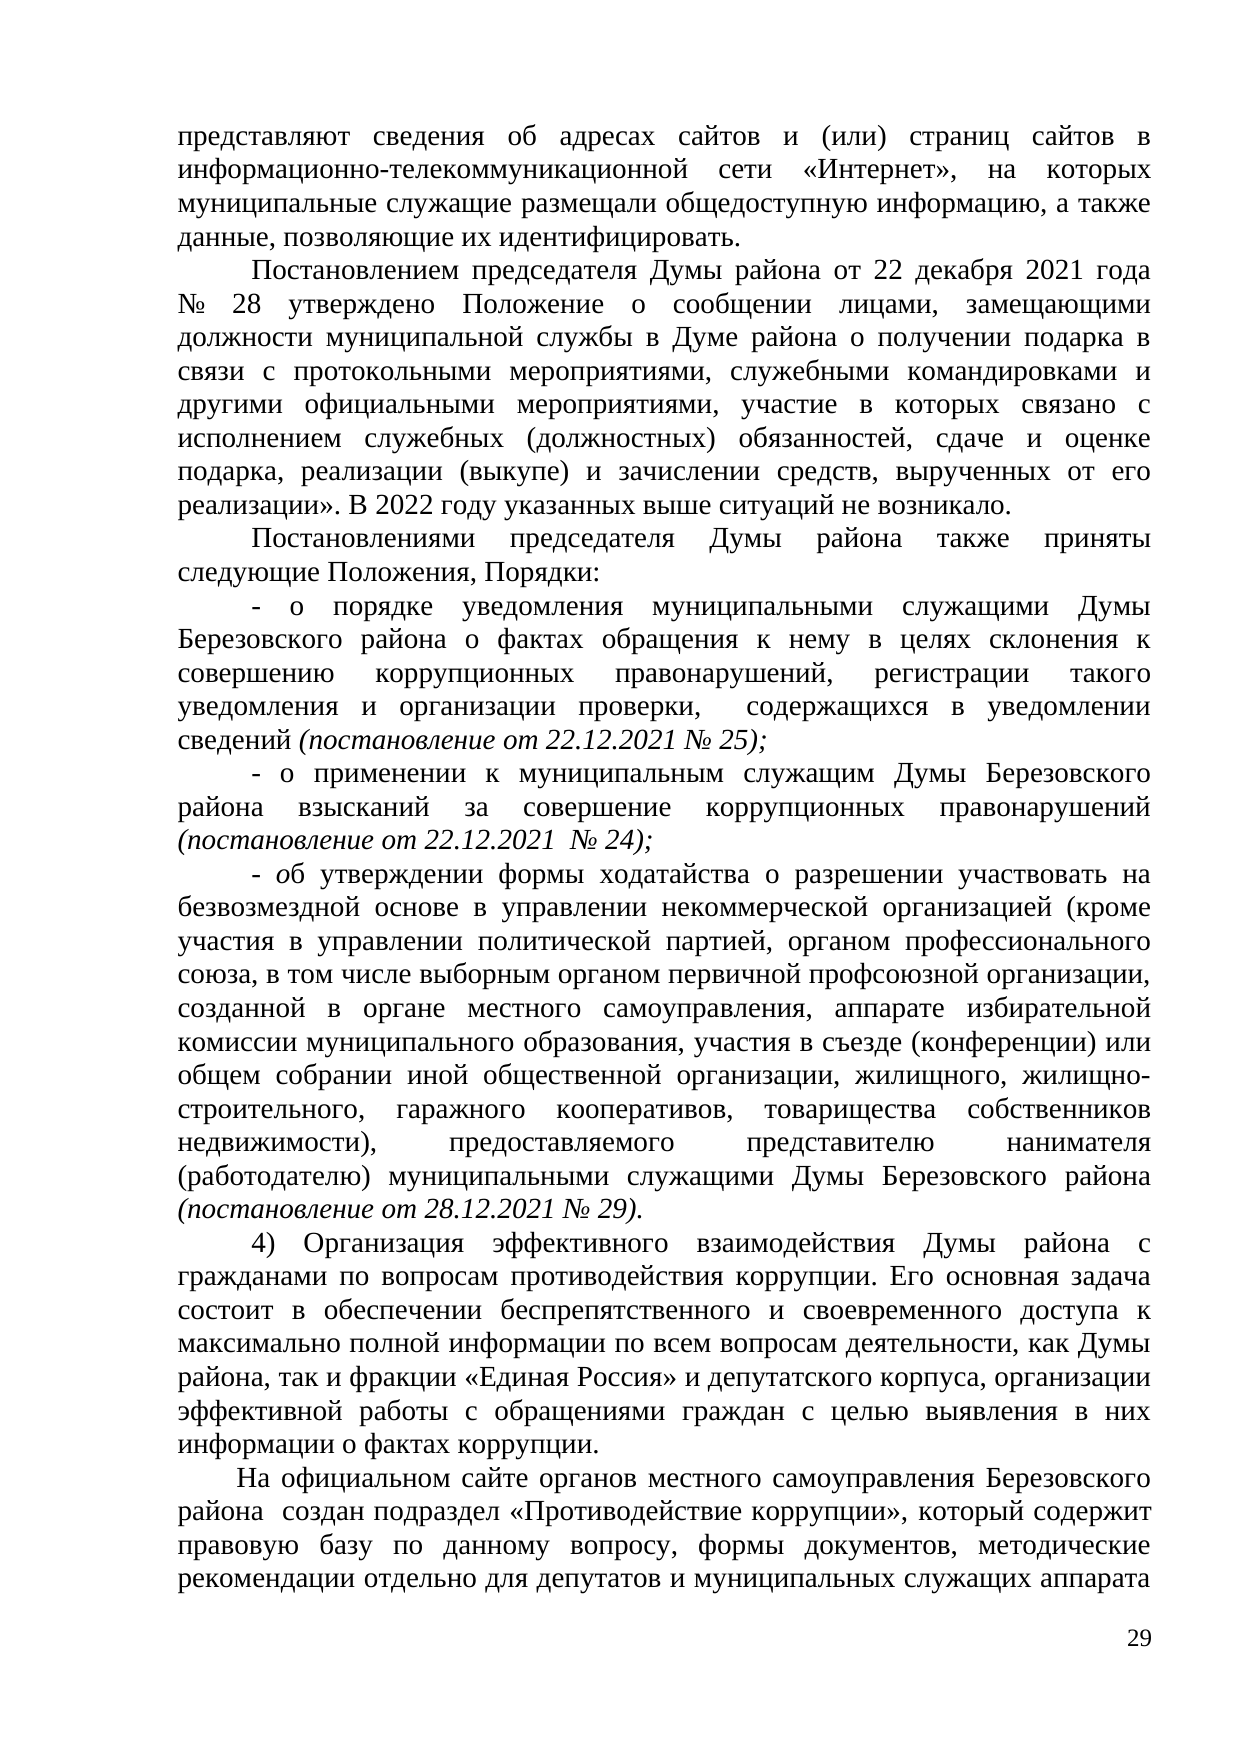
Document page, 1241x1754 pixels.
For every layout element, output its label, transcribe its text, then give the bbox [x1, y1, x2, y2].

subtitle - об утверждении формы ходатайства о разрешении участвовать на безвозмездной основе в управлении некоммерческой организацией (кроме участия в управлении политической партией, органом профессионального союза, в том числе выборным органом первичной профсоюзной организации, созданной в органе местного самоуправления, аппарате избирательной комиссии муниципального образования, участия в съезде (конференции) или общем собрании иной общественной организации, жилищного, жилищно-строительного, гаражного кооперативов, товарищества собственников недвижимости), предоставляемого представителю нанимателя (работодателю) муниципальными служащими Думы Березовского района (постановление от 28.12.2021 № 29). [177, 856, 1152, 1225]
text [177, 118, 1152, 252]
text - о применении к муниципальным служащим Думы Березовского района взысканий за совершение коррупционных правонарушений (постановление от 22.12.2021 № 24); [177, 755, 1152, 856]
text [177, 1460, 1152, 1594]
text Постановлениями председателя Думы района также приняты следующие Положения, Порядки: [177, 521, 1152, 588]
text - о порядке уведомления муниципальными служащими Думы Березовского района о фактах обращения к нему в целях склонения к совершению коррупционных правонарушений, регистрации такого уведомления и организации проверки, содержащихся в уведомлении сведений (постановление от 22.12.2021 № 25); [177, 588, 1152, 755]
text 4) Организация эффективного взаимодействия Думы района с гражданами по вопросам противодействия коррупции. Его основная задача состоит в обеспечении беспрепятственного и своевременного доступа к максимально полной информации по всем вопросам деятельности, как Думы района, так и фракции «Единая Россия» и депутатского корпуса, организации эффективной работы с обращениями граждан с целью выявления в них информации о фактах коррупции. [177, 1225, 1152, 1460]
text Постановлением председателя Думы района от 22 декабря 2021 года № 28 утверждено Положение о сообщении лицами, замещающими должности муниципальной службы в Думе района о получении подарка в связи с протокольными мероприятиями, служебными командировками и другими официальными мероприятиями, участие в которых связано с исполнением служебных (должностных) обязанностей, сдаче и оценке подарка, реализации (выкупе) и зачислении средств, вырученных от его реализации». В 2022 году указанных выше ситуаций не возникало. [177, 252, 1152, 521]
